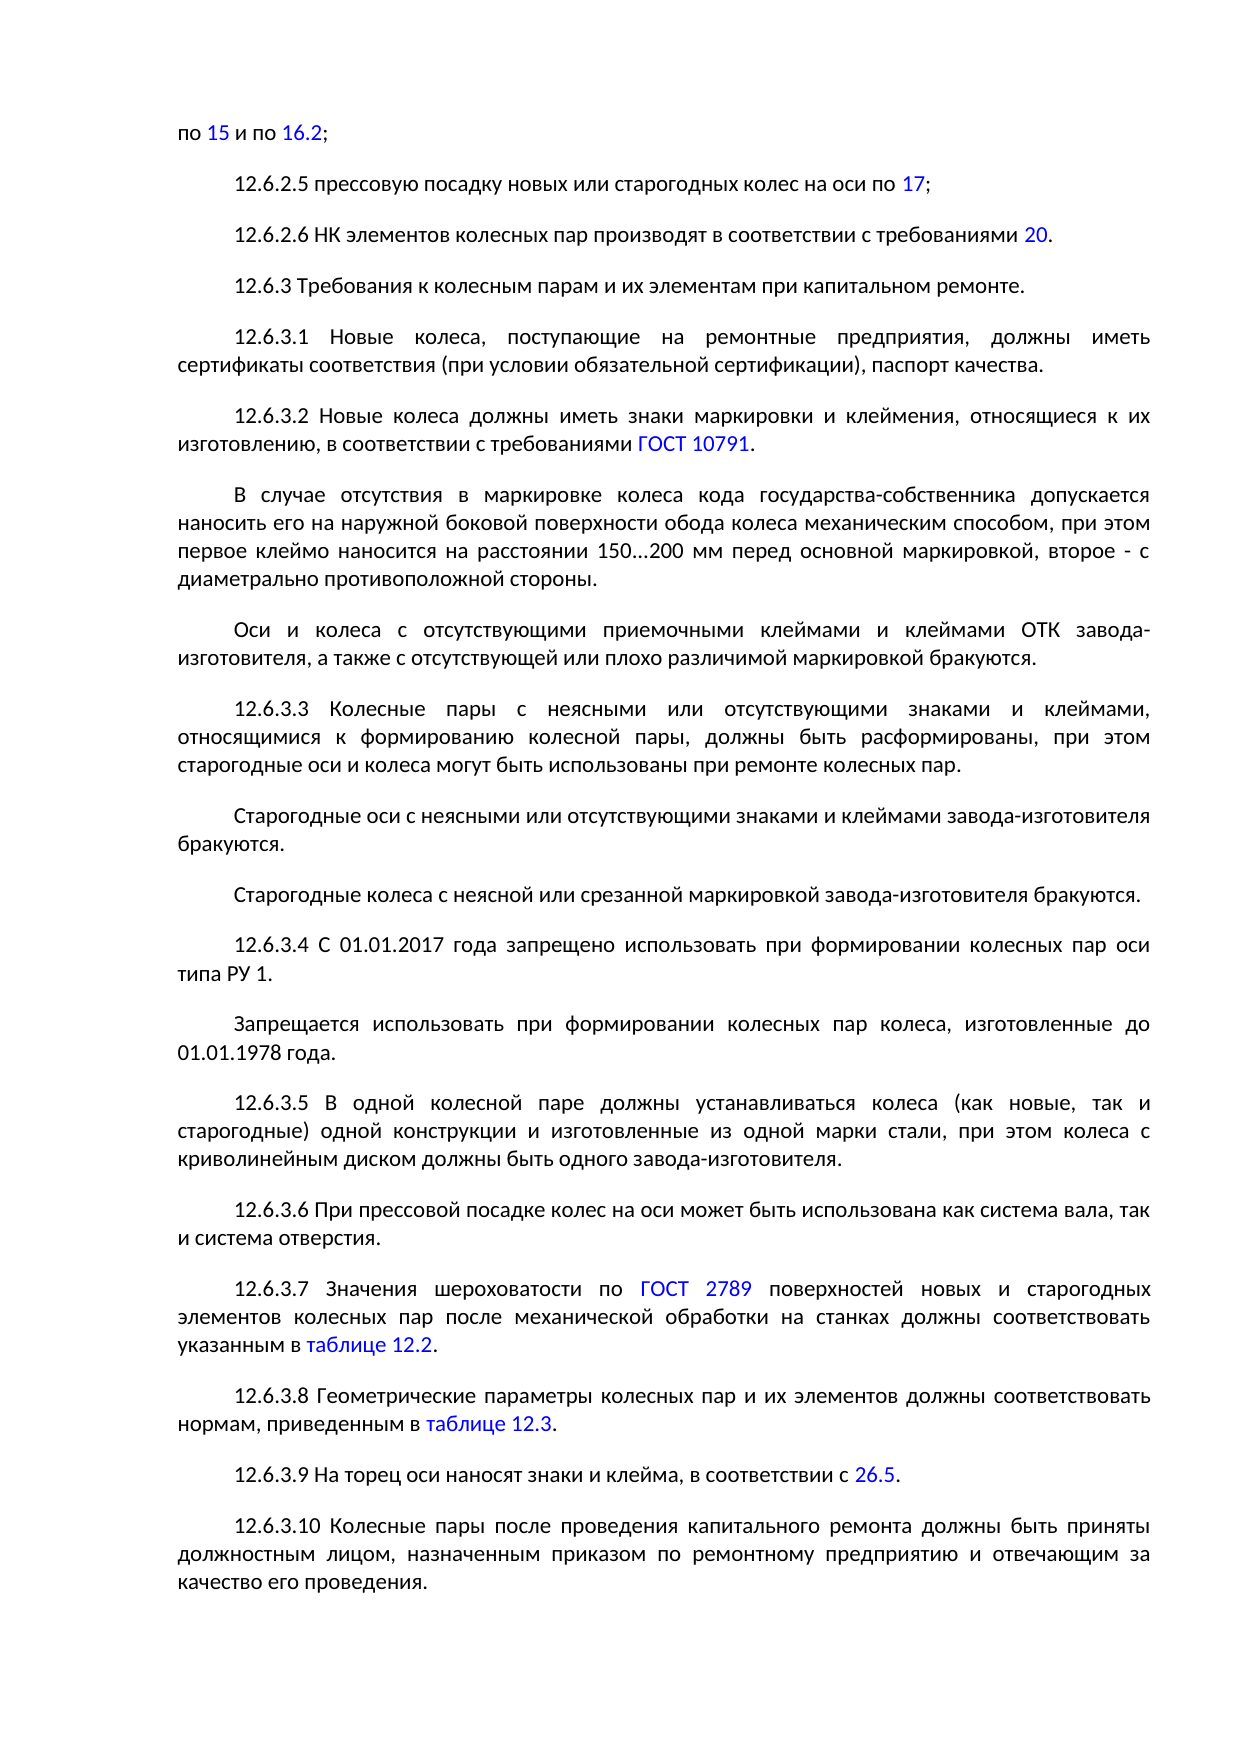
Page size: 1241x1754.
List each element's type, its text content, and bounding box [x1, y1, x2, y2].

text 12.6.3.7 Значения шероховатости по ГОСТ 2789 поверхностей новых и старогодных элементов колесных пар после механической обработки на станках должны соответствовать указанным в таблице 12.2. [177, 1274, 1152, 1358]
text 12.6.3.1 Новые колеса, поступающие на ремонтные предприятия, должны иметь сертификаты соответствия (при условии обязательной сертификации), паспорт качества. [177, 322, 1152, 378]
text 12.6.3.3 Колесные пары с неясными или отсутствующими знаками и клеймами, относящимися к формированию колесной пары, должны быть расформированы, при этом старогодные оси и колеса могут быть использованы при ремонте колесных пар. [177, 694, 1152, 778]
text 12.6.2.6 НК элементов колесных пар производят в соответствии с требованиями 20. [177, 220, 1152, 248]
text 12.6.3.10 Колесные пары после проведения капитального ремонта должны быть приняты должностным лицом, назначенным приказом по ремонтному предприятию и отвечающим за качество его проведения. [177, 1511, 1152, 1595]
text 12.6.2.5 прессовую посадку новых или старогодных колес на оси по 17; [177, 169, 1152, 197]
text Старогодные колеса с неясной или срезанной маркировкой завода-изготовителя бракуются. [177, 880, 1152, 908]
text 12.6.3 Требования к колесным парам и их элементам при капитальном ремонте. [177, 271, 1152, 299]
text Старогодные оси с неясными или отсутствующими знаками и клеймами завода-изготовителя бракуются. [177, 801, 1152, 857]
text 12.6.3.5 В одной колесной паре должны устанавливаться колеса (как новые, так и старогодные) одной конструкции и изготовленные из одной марки стали, при этом колеса с криволинейным диском должны быть одного завода-изготовителя. [177, 1088, 1152, 1173]
text 12.6.3.2 Новые колеса должны иметь знаки маркировки и клеймения, относящиеся к их изготовлению, в соответствии с требованиями ГОСТ 10791. [177, 401, 1152, 457]
text 12.6.3.4 С 01.01.2017 года запрещено использовать при формировании колесных пар оси типа РУ 1. [177, 931, 1152, 987]
text Оси и колеса с отсутствующими приемочными клеймами и клеймами ОТК завода-изготовителя, а также с отсутствующей или плохо различимой маркировкой бракуются. [177, 615, 1152, 671]
text 12.6.3.9 На торец оси наносят знаки и клейма, в соответствии с 26.5. [177, 1460, 1152, 1488]
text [177, 118, 1152, 146]
text Запрещается использовать при формировании колесных пар колеса, изготовленные до 01.01.1978 года. [177, 1009, 1152, 1066]
text В случае отсутствия в маркировке колеса кода государства-собственника допускается наносить его на наружной боковой поверхности обода колеса механическим способом, при этом первое клеймо наносится на расстоянии 150...200 мм перед основной маркировкой, второе - с диаметрально противоположной стороны. [177, 480, 1152, 592]
text 12.6.3.6 При прессовой посадке колес на оси может быть использована как система вала, так и система отверстия. [177, 1196, 1152, 1252]
text 12.6.3.8 Геометрические параметры колесных пар и их элементов должны соответствовать нормам, приведенным в таблице 12.3. [177, 1381, 1152, 1437]
